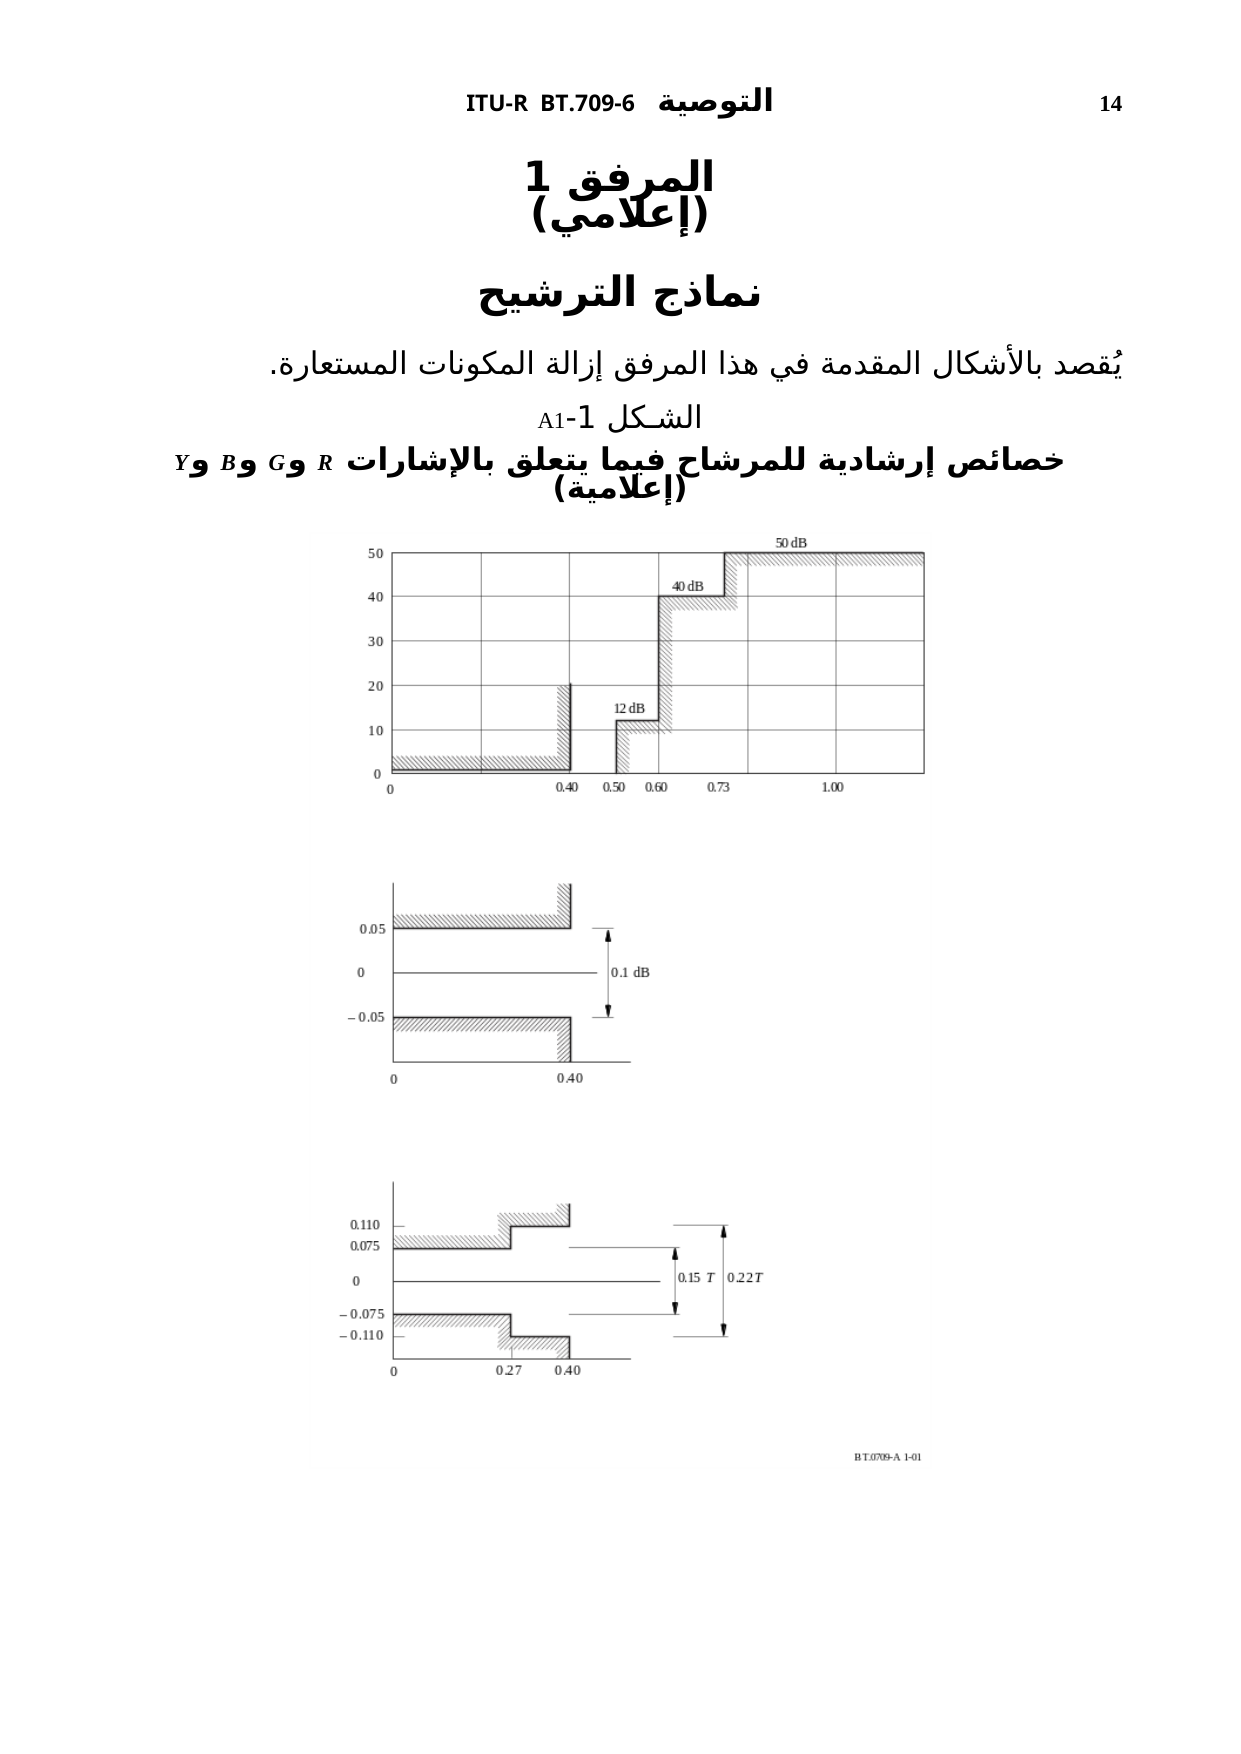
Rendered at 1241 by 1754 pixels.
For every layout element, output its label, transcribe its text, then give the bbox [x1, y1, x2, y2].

title خصائص إرشادية للمرشاح فيما يتعلق بالإشارات R وG وB وY (إعلامية) [118, 447, 1122, 505]
title يُقصد بالأشكال المقدمة في هذا المرفق إزالة المكونات المستعارة. [472, 352, 693, 381]
title المرفق 1 (إعلامي) [118, 160, 1122, 238]
title يُقصد بالأشكال المقدمة في هذا المرفق إزالة المكونات المستعارة. [659, 352, 1122, 381]
title نماذج الترشيح [579, 275, 1122, 314]
text الشـكل 1-A1 [118, 406, 1122, 435]
title نماذج الترشيح [118, 275, 613, 314]
title يُقصد بالأشكال المقدمة في هذا المرفق إزالة المكونات المستعارة. [118, 352, 490, 381]
